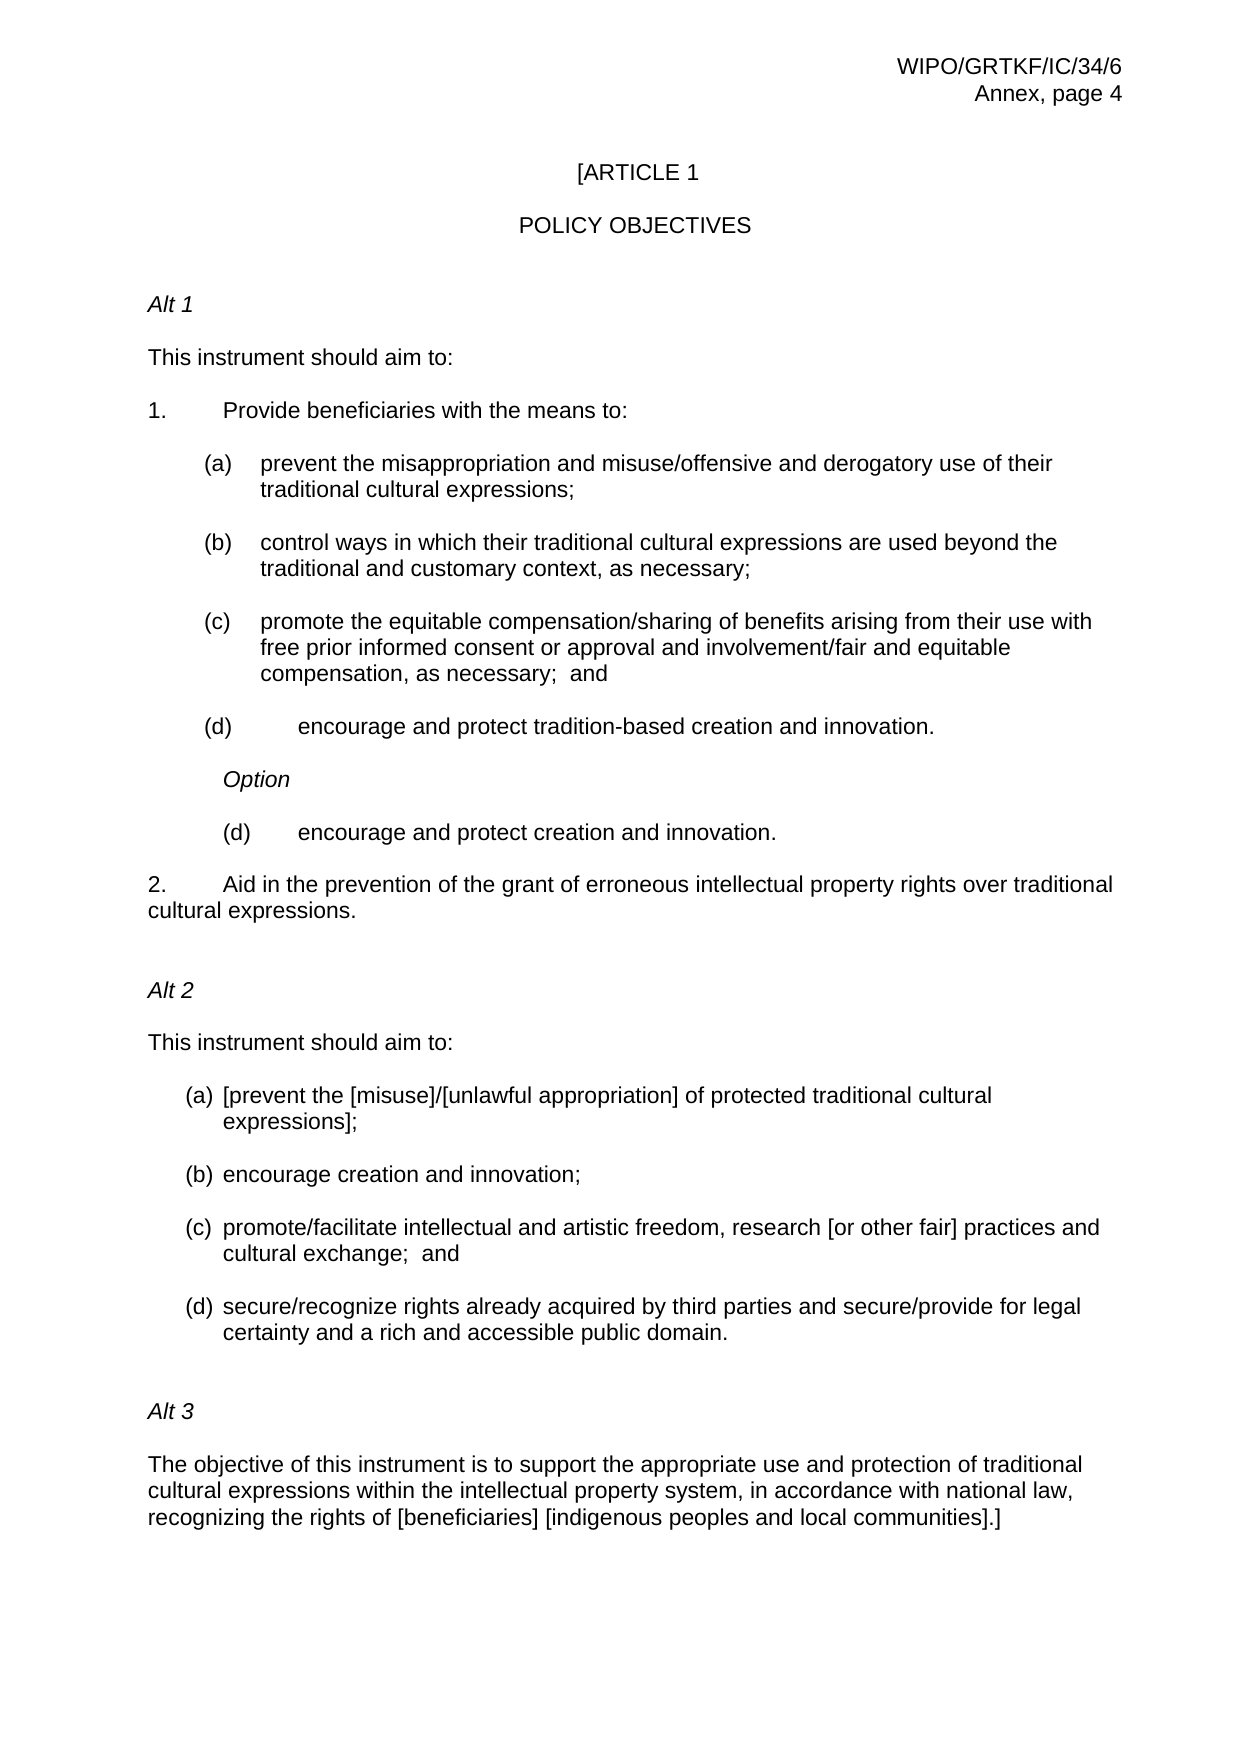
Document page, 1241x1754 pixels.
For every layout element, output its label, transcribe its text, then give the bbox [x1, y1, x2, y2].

list promote the equitable compensation/sharing of benefits arising from their use with free prior informed consent or approval and involvement/fair and equitable compensation, as necessary; and [204, 608, 1122, 713]
text Alt 1 [148, 291, 1122, 318]
list control ways in which their traditional cultural expressions are used beyond the traditional and customary context, as necessary; [204, 528, 1122, 608]
text Alt 3 [148, 1398, 1122, 1424]
text The objective of this instrument is to support the appropriate use and protection of traditional cultural expressions within the intellectual property system, in accordance with national law, recognizing the rights of [beneficiaries] [indigenous peoples and local communities].] [148, 1451, 1122, 1530]
list encourage creation and innovation; [185, 1161, 1122, 1187]
text Option [148, 766, 1122, 792]
list encourage and protect tradition-based creation and innovation. [204, 713, 1122, 739]
list [prevent the [misuse]/[unlawful appropriation] of protected traditional cultural expressions]; [185, 1082, 1122, 1135]
list secure/recognize rights already acquired by third parties and secure/provide for legal certainty and a rich and accessible public domain. [185, 1293, 1122, 1346]
text [ARTICLE 1 [148, 159, 1122, 185]
text POLICY OBJECTIVES [148, 212, 1122, 238]
text Alt 2 [148, 977, 1122, 1003]
list promote/facilitate intellectual and artistic freedom, research [or other fair] practices and cultural exchange; and [185, 1214, 1122, 1266]
text 2. Aid in the prevention of the grant of erroneous intellectual property rights over traditional cultural expressions. [148, 871, 1122, 924]
list prevent the misappropriation and misuse/offensive and derogatory use of their traditional cultural expressions; [204, 449, 1122, 528]
text This instrument should aim to: [148, 344, 1122, 370]
text (d) encourage and protect creation and innovation. [148, 818, 1122, 845]
text This instrument should aim to: [148, 1029, 1122, 1056]
text 1. Provide beneficiaries with the means to: [148, 397, 1122, 423]
